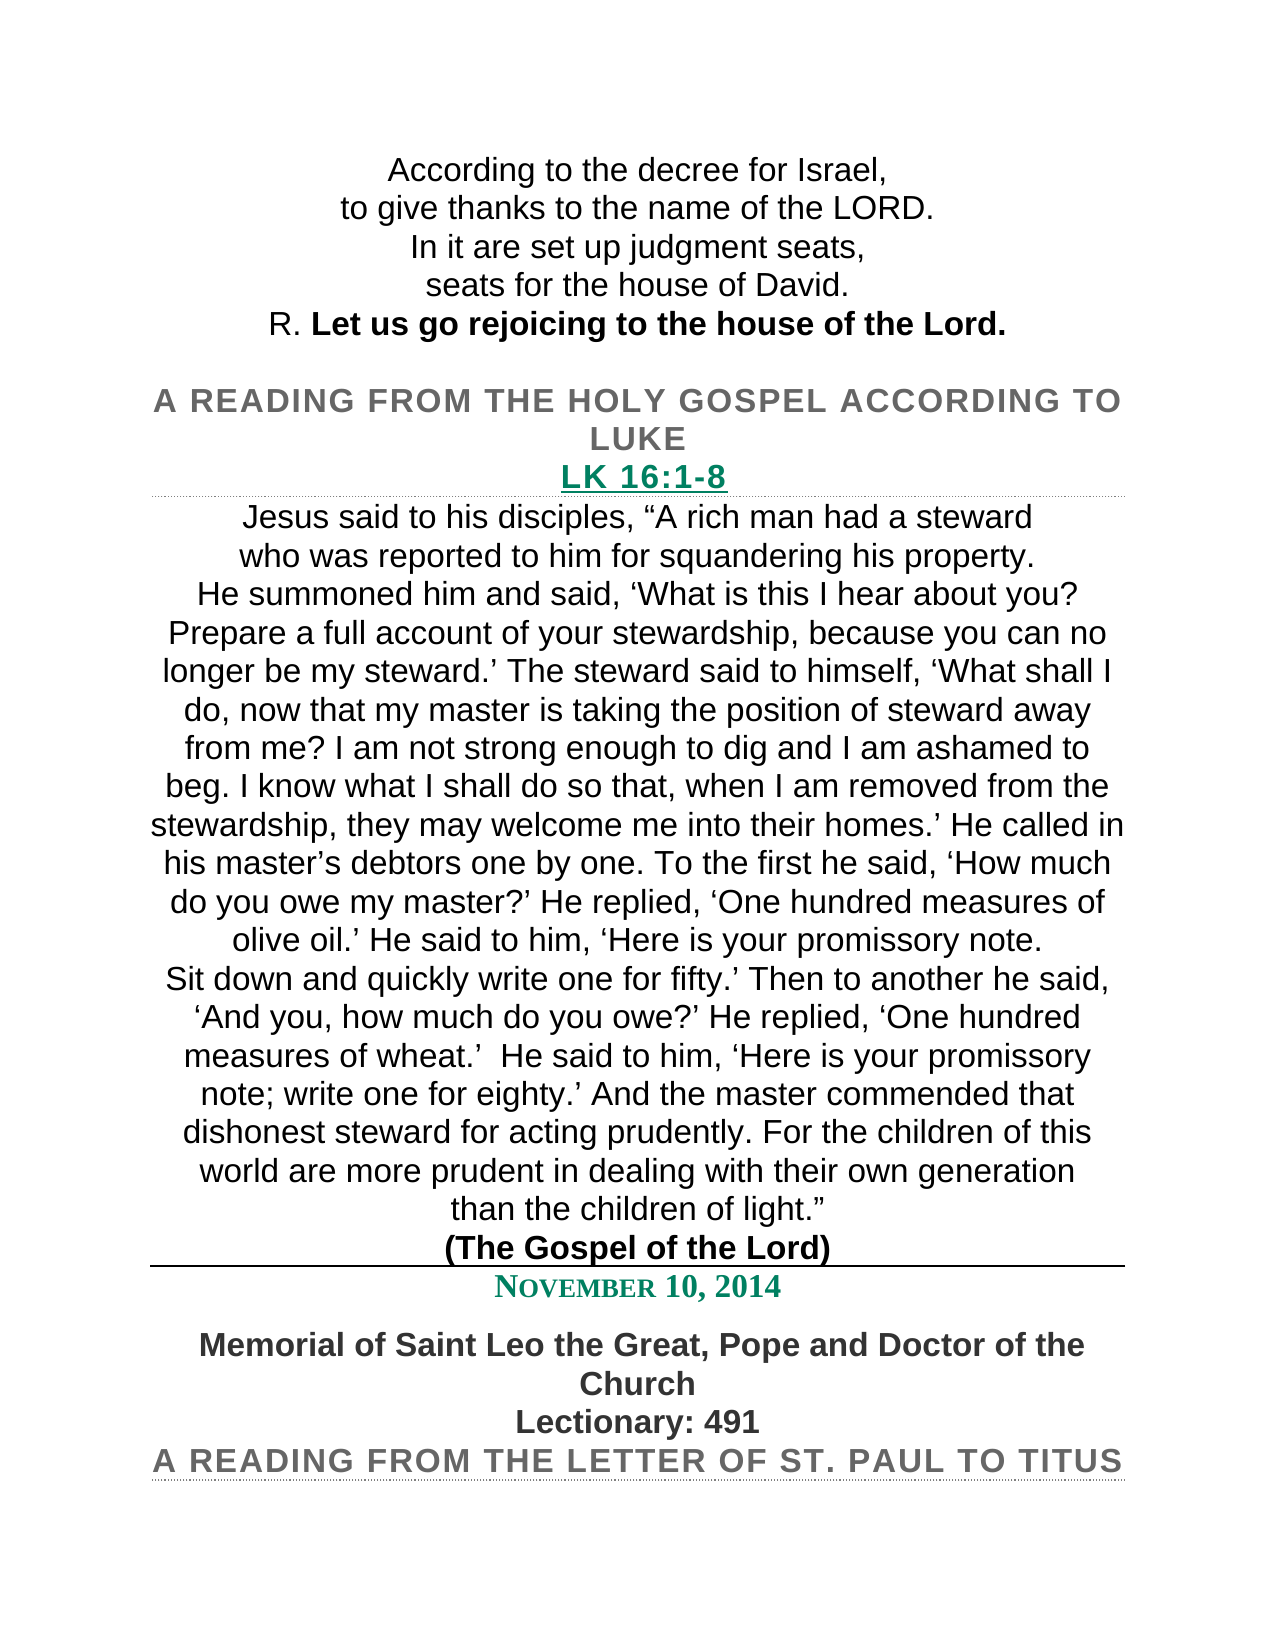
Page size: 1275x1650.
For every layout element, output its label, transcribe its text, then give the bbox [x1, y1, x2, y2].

text a reading from the holy gospel according to luke [150, 381, 1125, 457]
text November 10, 2014 [150, 1267, 1125, 1304]
text (The Gospel of the Lord) [150, 1228, 1125, 1265]
text Jesus said to his disciples, “A rich man had a steward who was reported to him for squandering his property. He summoned him and said, ‘What is this I hear about you? Prepare a full account of your stewardship, because you can no longer be my steward.’ The steward said to himself, ‘What shall I do, now that my master is taking the position of steward away from me? I am not strong enough to dig and I am ashamed to beg. I know what I shall do so that, when I am removed from the stewardship, they may welcome me into their homes.’ He called in his master’s debtors one by one. To the first he said, ‘How much do you owe my master?’ He replied, ‘One hundred measures of olive oil.’ He said to him, ‘Here is your promissory note. Sit down and quickly write one for fifty.’ Then to another he said, ‘And you, how much do you owe?’ He replied, ‘One hundred measures of wheat.’ He said to him, ‘Here is your promissory note; write one for eighty.’ And the master commended that dishonest steward for acting prudently. For the children of this world are more prudent in dealing with their own generation than the children of light.” [150, 497, 1125, 1228]
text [150, 150, 1125, 342]
text a Reading from the letter of St. Paul to Titus [150, 1441, 1125, 1481]
text Memorial of Saint Leo the Great, Pope and Doctor of the Church Lectionary: 491 [150, 1325, 1125, 1441]
text lk 16:1-8 [150, 457, 1125, 497]
